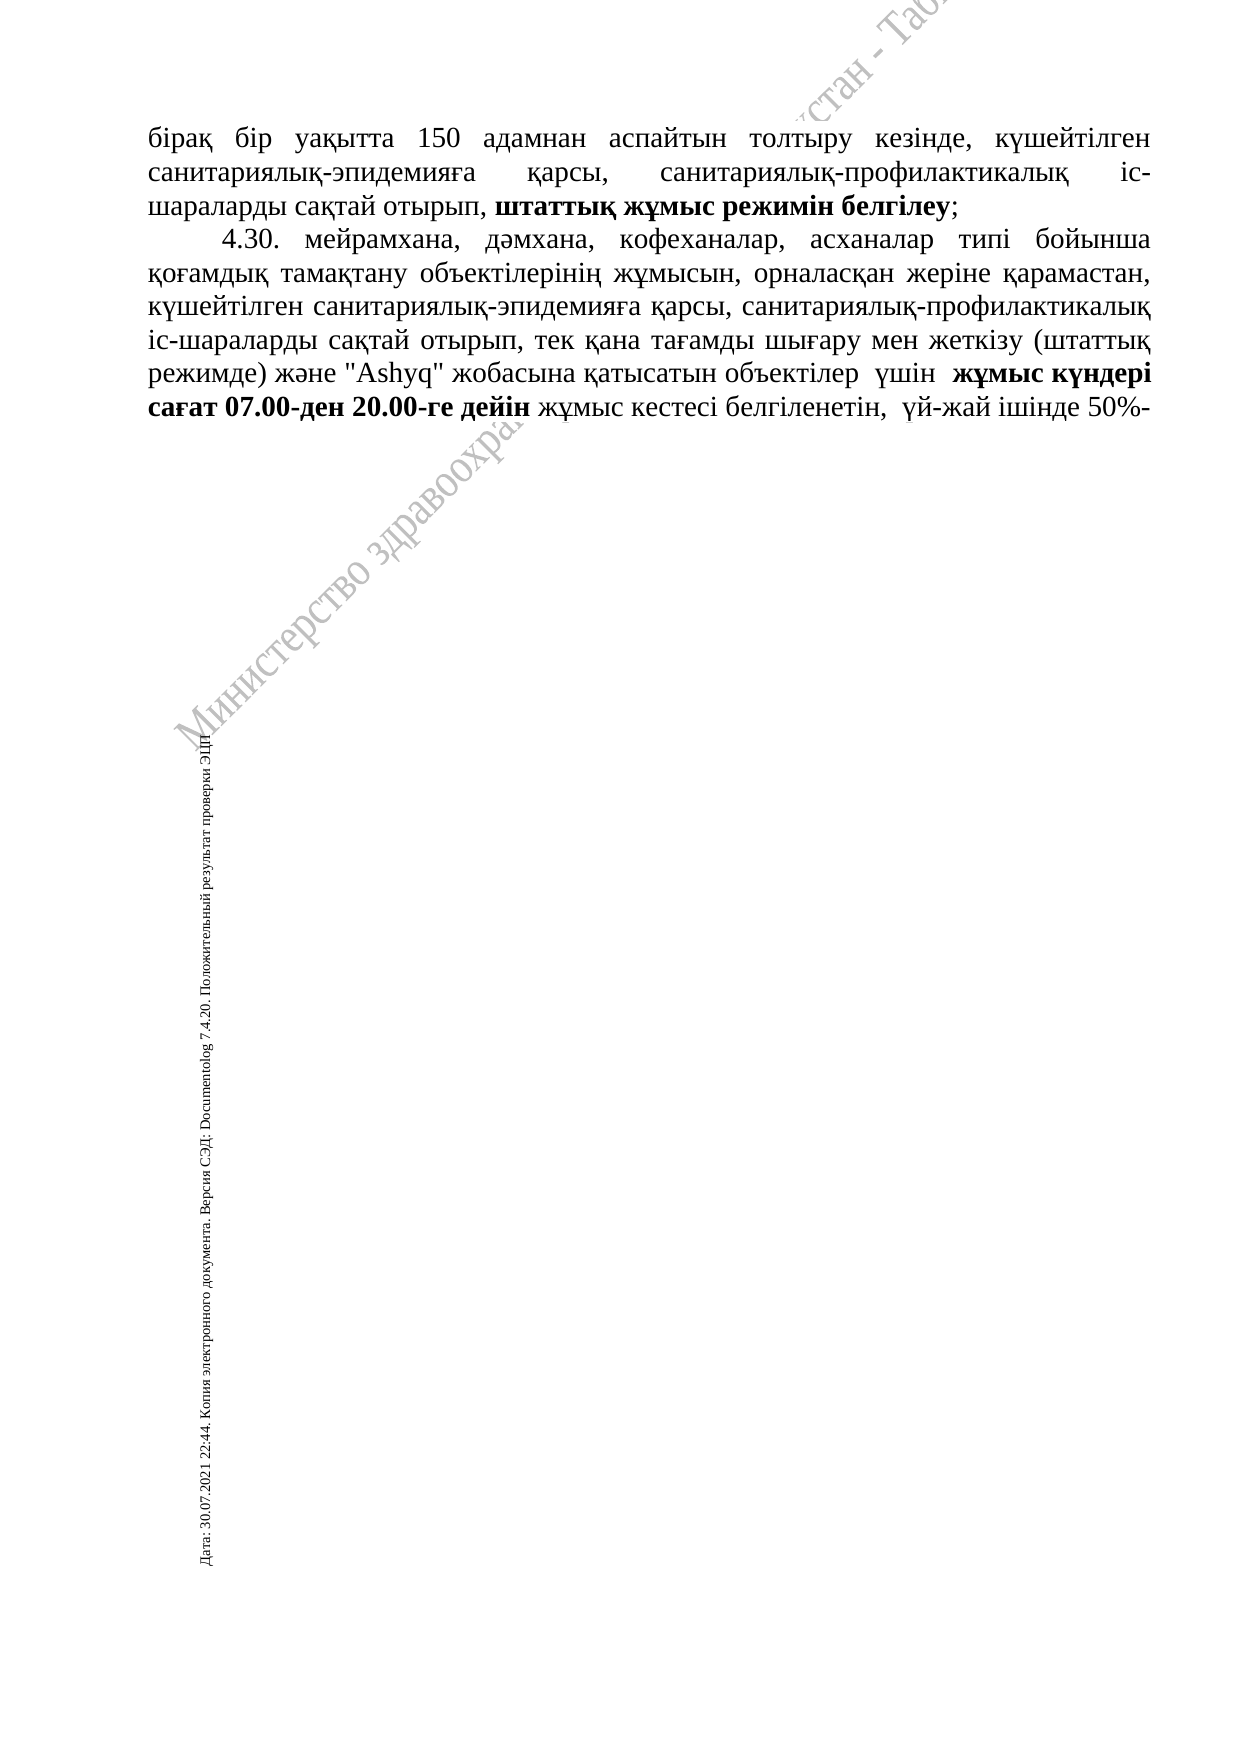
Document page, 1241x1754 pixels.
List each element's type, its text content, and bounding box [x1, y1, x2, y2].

text 4.29. «Ashyq» жобасына қатысатын кәсіпкерлік субъектілері үшін көрмелердің жұмысына 1 келушіге кемінде 6 м2 есебінен 70%-дан артық емес, бірақ бір уақытта 150 адамнан аспайтын толтыру кезінде, күшейтілген санитариялық-эпидемияға қарсы, санитариялық-профилактикалық іс-шараларды сақтай отырып, штаттық жұмыс режимін белгілеу; [148, 121, 1152, 221]
text 4.30. мейрамхана, дәмхана, кофеханалар, асханалар типі бойынша қоғамдық тамақтану объектілерінің жұмысын, орналасқан жеріне қарамастан, күшейтілген санитариялық-эпидемияға қарсы, санитариялық-профилактикалық іс-шараларды сақтай отырып, тек қана тағамды шығару мен жеткізу (штаттық режимде) және "Ashyq" жобасына қатысатын объектілер үшін жұмыс күндері сағат 07.00-ден 20.00-ге дейін жұмыс кестесі белгіленетін, үй-жай ішінде 50%-ға дейін толтырумен, бірақ 50-ден аспайтын отыратын орын санымен және ашық ауада (жазғы залда)50-ден аспайтын отыратын орын санымен,көрші үстелдердің шеткі орындары арасында кемінде 2 метр әлеуметтік қашықтықты сақтай отырып сенбі және жексенбі күндері жұмыстарына тыйым салумен ұйымдастыру (тамақты жеткізу және шығару штаттық режимде); [148, 221, 1152, 421]
